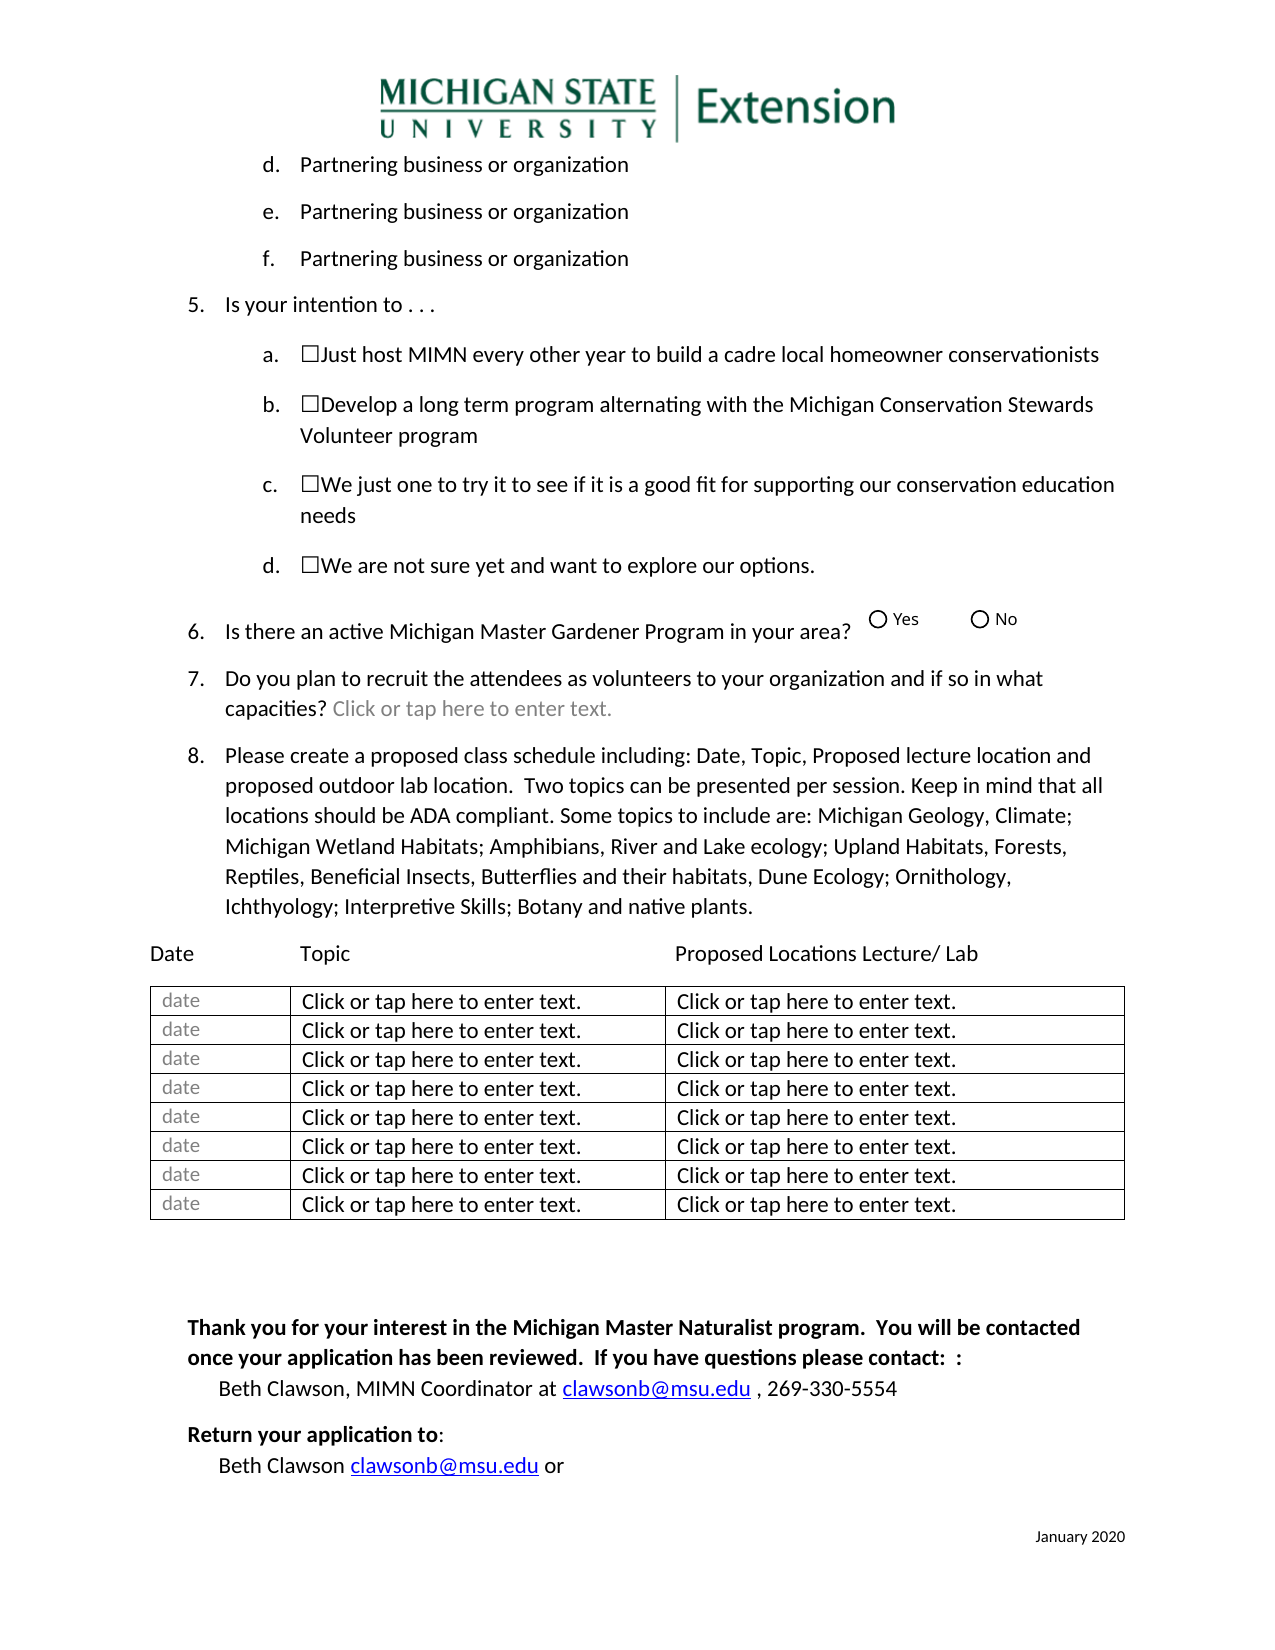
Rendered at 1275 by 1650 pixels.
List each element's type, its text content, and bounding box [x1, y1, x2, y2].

picture [380, 75, 895, 143]
list We just one to try it to see if it is a good fit for supporting our conservation education needs [262, 468, 1125, 530]
text Return your application to: Beth Clawson clawsonb@msu.edu or Mail to: Beth Clawson [187, 1421, 1125, 1479]
list Just host MIMN every other year to build a cadre local homeowner conservationists [262, 337, 1125, 369]
list We are not sure yet and want to explore our options. [262, 548, 1125, 580]
list Is there an active Michigan Master Gardener Program in your area? [187, 599, 1125, 645]
list Develop a long term program alternating with the Michigan Conservation Stewards Volunteer program [262, 388, 1125, 449]
text Date Topic Proposed Locations Lecture/ Lab [150, 939, 1125, 967]
list Please create a proposed class schedule including: Date, Topic, Proposed lecture location and proposed outdoor lab location. Two topics can be presented per session. Keep in mind that all locations should be ADA compliant. Some topics to include are: Michigan Geology, Climate; Michigan Wetland Habitats; Amphibians, River and Lake ecology; Upland Habitats, Forests, Reptiles, Beneficial Insects, Butterflies and their habitats, Dune Ecology; Ornithology, Ichthyology; Interpretive Skills; Botany and native plants. [187, 741, 1125, 920]
list Is your intention to . . . [187, 291, 1125, 319]
list Do you plan to recruit the attendees as volunteers to your organization and if so in what capacities? [187, 664, 1125, 722]
text Thank you for your interest in the Michigan Master Naturalist program. You will be contacted once your application has been reviewed. If you have questions please contact: : Beth Clawson, MIMN Coordinator at clawsonb@msu.edu , 269-330-5554 [187, 1313, 1125, 1402]
